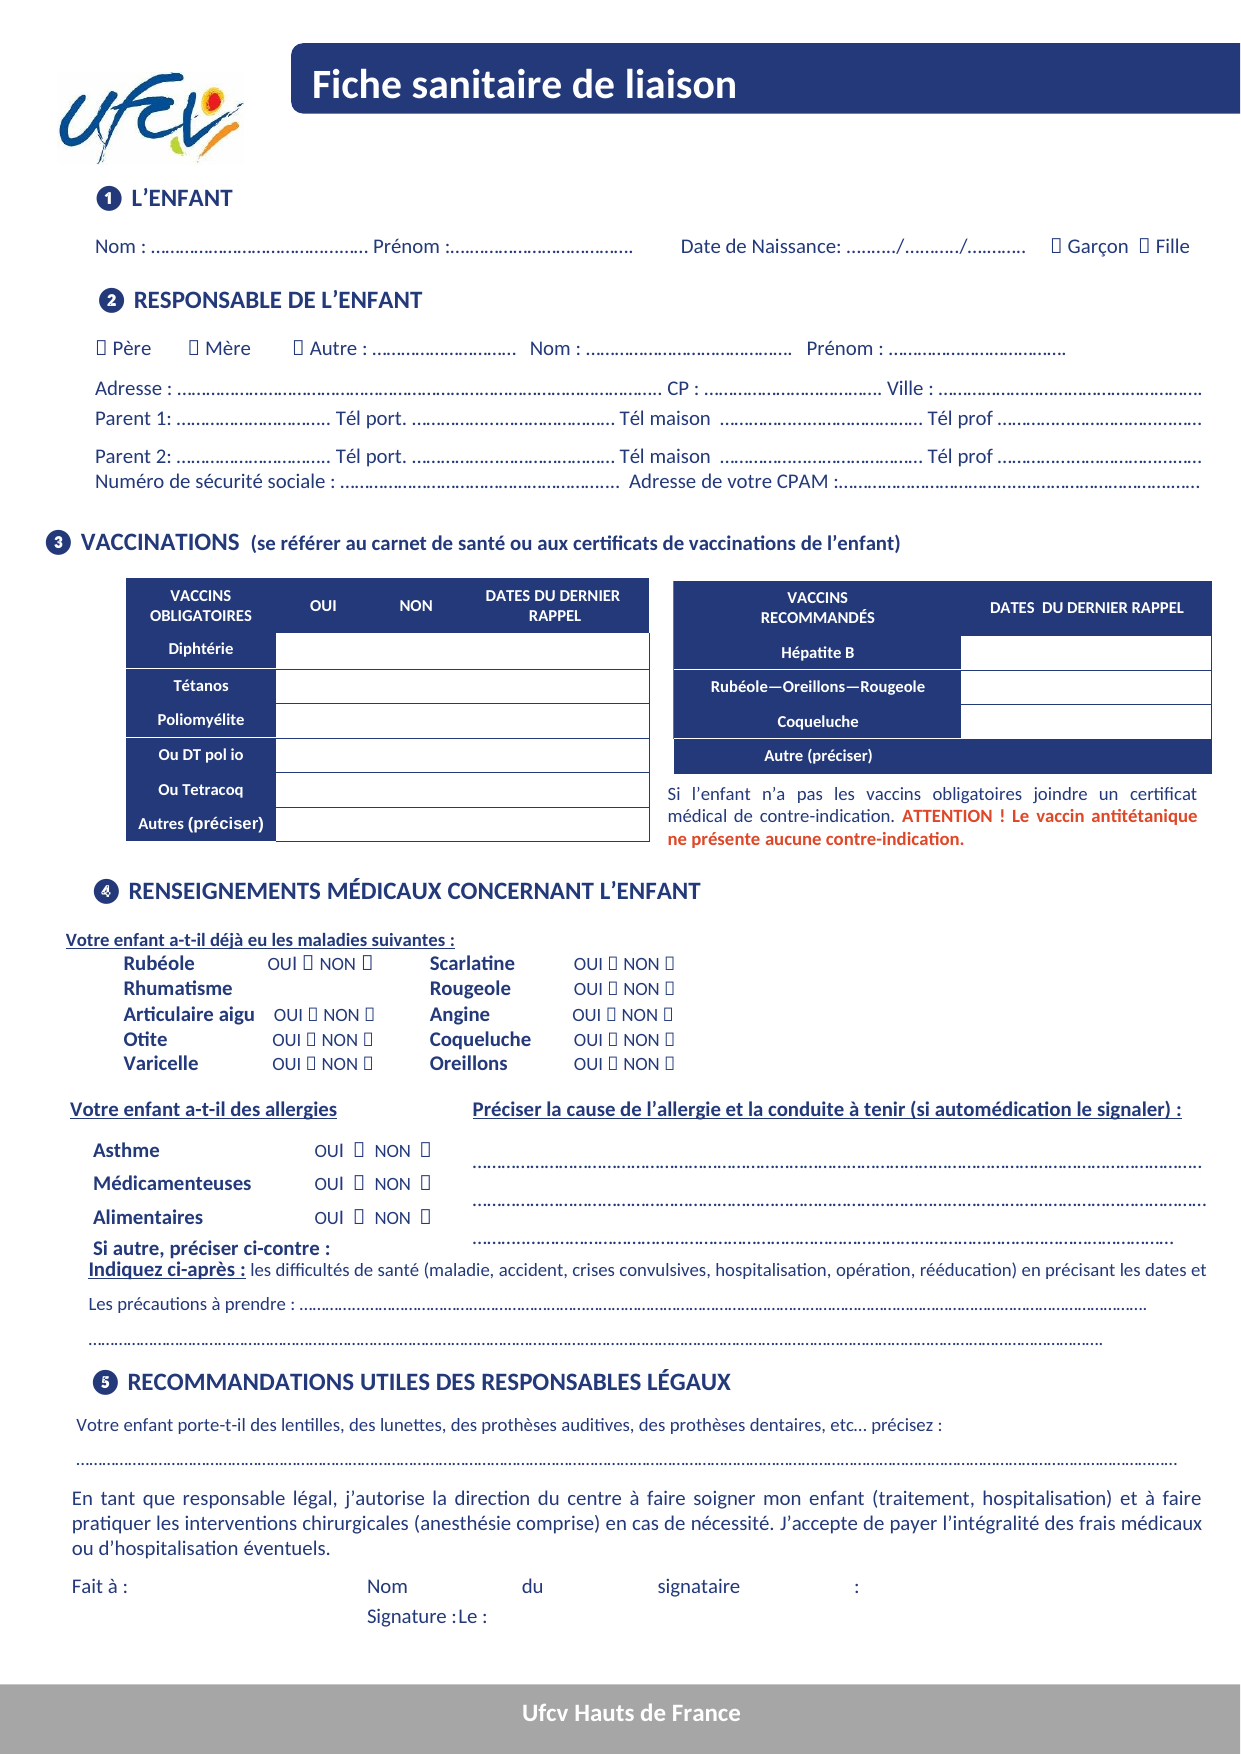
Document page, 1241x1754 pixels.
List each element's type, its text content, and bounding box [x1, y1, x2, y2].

subtitle ❶ L’ENFANT [42, 182, 246, 212]
text Nom : ………………………………...…… Prénom :….……………………………. Date de Naissance: …..…../...……../….……..  Garçon  Fille [95, 231, 1228, 259]
table_cell Hépatite B [674, 635, 961, 669]
text  Père  Mère  Autre : ………………………… Nom : ……………………………………. Prénom : ………………………………. [95, 333, 1228, 362]
text ……………………………………………………………………………………………………………………………………… [472, 1186, 1228, 1211]
subtitle Votre enfant a-t-il des allergies Préciser la cause de l’allergie et la conduite à tenir (si automédication le signaler) : [42, 1097, 1228, 1121]
text Indiquez ci-après : les difficultés de santé (maladie, accident, crises convulsives, hospitalisation, opération, rééducation) en précisant les dates et [88, 1260, 1228, 1280]
text Numéro de sécurité sociale : ……………………………………………….... Adresse de votre CPAM :………………………………..………………………….…… [95, 468, 1228, 494]
text Adresse : ……………………………………………………………………………………….. CP : ………………………………. Ville : ………………………………………………. [95, 375, 1228, 400]
table_header Rubéole OUI  NON  Rhumatisme Articulaire aigu OUI  NON  Otite OUI  NON  Varicelle OUI  NON  [103, 951, 407, 1077]
subtitle ❺ RECOMMANDATIONS UTILES DES RESPONSABLES LÉGAUX [88, 1366, 1228, 1396]
picture [57, 72, 244, 165]
table_header DATES DU DERNIER RAPPEL [961, 581, 1212, 635]
table_cell [961, 671, 1211, 704]
table_header Scarlatine OUI  NON  Rougeole OUI  NON  Angine OUI  NON  Coqueluche OUI  NON  Oreillons OUI  NON  [407, 951, 707, 1077]
text En tant que responsable légal, j’autorise la direction du centre à faire soigner mon enfant (traitement, hospitalisation) et à faire pratiquer les interventions chirurgicales (anesthésie comprise) en cas de nécessité. J’accepte de payer l’intégralité des frais médicaux ou d’hospitalisation éventuels. [72, 1485, 1205, 1561]
text Fait à : Nom du signataire : Signature : Le : [72, 1573, 860, 1629]
text ………………………………………………………………………………………………………………………………………………………………………………………………………………. [88, 1327, 1228, 1349]
text Votre enfant porte-t-il des lentilles, des lunettes, des prothèses auditives, des prothèses dentaires, etc… précisez : [76, 1413, 1228, 1436]
text ………………………………………………………………………………………………………………………………………………………………………………………………………………………………… [76, 1447, 1228, 1470]
table_cell Rubéole—Oreillons—Rougeole [674, 670, 961, 704]
text Votre enfant a-t-il déjà eu les maladies suivantes : [66, 928, 1228, 951]
text Asthme OUI  NON  Médicamenteuses OUI  NON  Alimentaires OUI  NON  Si autre, préciser ci-contre : [93, 1135, 432, 1260]
text …………………………………………………………………………………………………………………………………….. [472, 1148, 1228, 1173]
text Les précautions à prendre : …………...………………………………………………………………………………………………………………………………………………………………. [88, 1292, 1228, 1315]
table_cell [961, 705, 1211, 738]
text ………..……………………………………………………………………………………………………………………… [472, 1224, 1228, 1249]
text Parent 2: ………………………….. Tél port. ……………...…………………… Tél maison ……………...…………………… Tél prof …………...………………...…… [95, 443, 1228, 468]
table_header VACCINS RECOMMANDÉS [674, 581, 961, 635]
text Si l’enfant n’a pas les vaccins obligatoires joindre un certificat médical de contre-indication. ATTENTION ! Le vaccin antitétanique ne présente aucune contre-indication. [667, 782, 1197, 850]
table_cell Autre (préciser) [674, 739, 1212, 774]
table_cell [961, 636, 1211, 669]
subtitle ❷ RESPONSABLE DE L’ENFANT [95, 284, 1228, 315]
subtitle ❸ VACCINATIONS (se référer au carnet de santé ou aux certificats de vaccinations de l’enfant) [42, 526, 1228, 557]
text Parent 1: ………………………….. Tél port. ……………...…………………… Tél maison ……………...…………………… Tél prof …………...………………...…… [95, 405, 1228, 430]
subtitle ❹ RENSEIGNEMENTS MÉDICAUX CONCERNANT L’ENFANT [89, 875, 1228, 905]
table_cell Coqueluche [674, 704, 961, 738]
